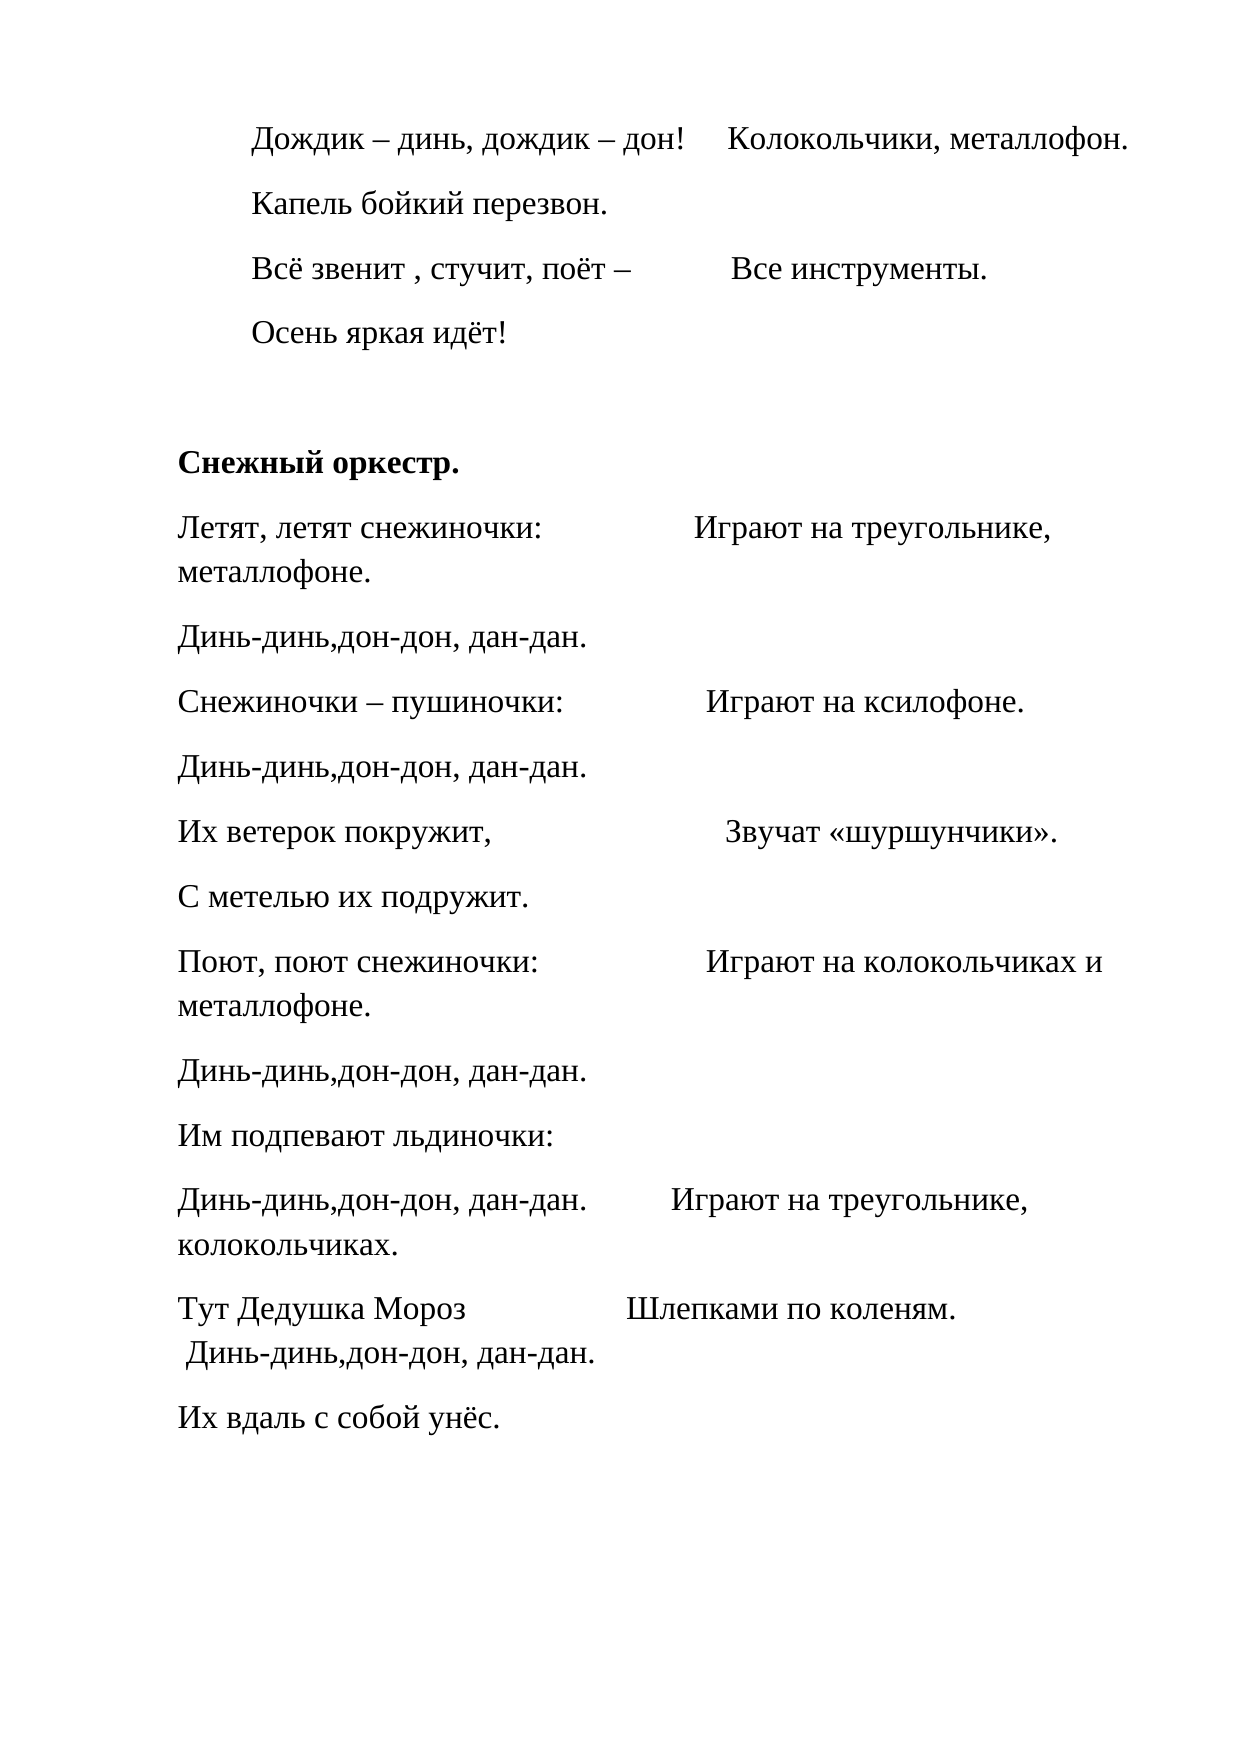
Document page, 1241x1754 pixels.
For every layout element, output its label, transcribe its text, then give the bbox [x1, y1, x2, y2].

text Осень яркая идёт! [177, 313, 1152, 351]
text Снежный оркестр. [177, 443, 1152, 481]
text Динь-динь,дон-дон, дан-дан. [177, 1050, 1152, 1088]
text Динь-динь,дон-дон, дан-дан. [177, 616, 1152, 655]
text Динь-динь,дон-дон, дан-дан. Играют на треугольнике, колокольчиках. [177, 1180, 1152, 1262]
text Их вдаль с собой унёс. [177, 1398, 1152, 1436]
text Летят, летят снежиночки: Играют на треугольнике, металлофоне. [177, 507, 1152, 590]
text Дождик – динь, дождик – дон! Колокольчики, металлофон. [177, 118, 1152, 156]
text Всё звенит , стучит, поёт – Все инструменты. [177, 248, 1152, 286]
text Динь-динь,дон-дон, дан-дан. [177, 746, 1152, 784]
text Снежиночки – пушиночки: Играют на ксилофоне. [177, 681, 1152, 720]
text Им подпевают льдиночки: [177, 1115, 1152, 1153]
text С метелью их подружит. [177, 876, 1152, 914]
text Тут Дедушка Мороз Шлепками по коленям. Динь-динь,дон-дон, дан-дан. [177, 1289, 1152, 1371]
text Поют, поют снежиночки: Играют на колокольчиках и металлофоне. [177, 941, 1152, 1023]
text Их ветерок покружит, Звучат «шуршунчики». [177, 811, 1152, 849]
text Капель бойкий перезвон. [177, 183, 1152, 221]
